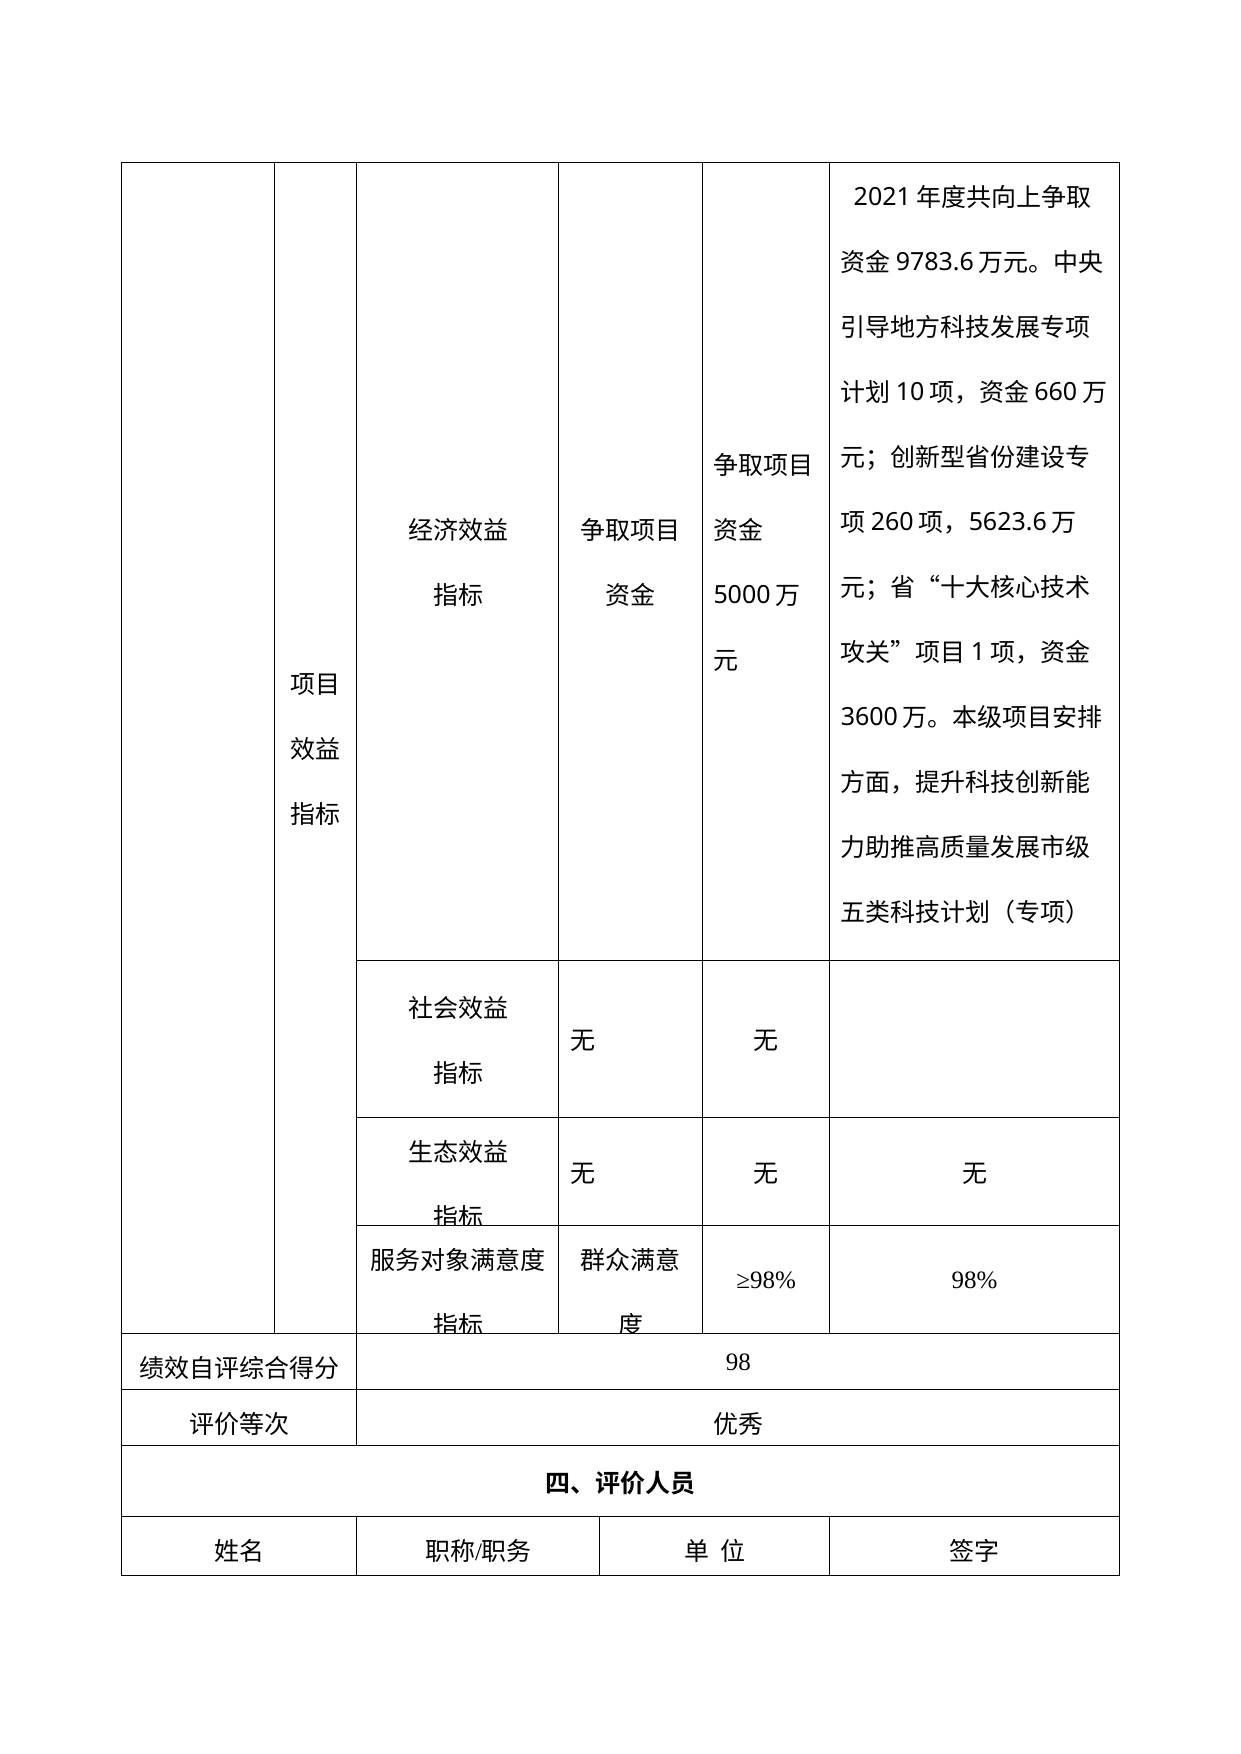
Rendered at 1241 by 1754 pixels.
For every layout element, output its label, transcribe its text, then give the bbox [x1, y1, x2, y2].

table_cell 优秀 [357, 1390, 1119, 1445]
table_cell 单 位 [600, 1517, 829, 1575]
table_cell 争取项目资金 [559, 163, 702, 960]
table_cell 无 [559, 1118, 702, 1225]
table_cell 无 [703, 1118, 829, 1225]
table_cell 98 [357, 1334, 1119, 1389]
table_cell ≥98% [703, 1226, 829, 1333]
table_cell 姓名 [122, 1517, 356, 1575]
table_cell 评价等次 [122, 1390, 356, 1445]
table_cell 四、评价人员 [122, 1446, 1119, 1516]
table_cell 项目效益指标 [275, 163, 356, 1333]
table_cell 职称/职务 [357, 1517, 599, 1575]
table_cell 生态效益 指标 [357, 1118, 558, 1225]
table_cell 争取项目资金5000万元 [703, 163, 829, 960]
table_cell 无 [559, 961, 702, 1117]
table_cell 服务对象满意度指标 [357, 1226, 558, 1333]
table_cell 98% [830, 1226, 1119, 1333]
table_cell 经济效益 指标 [357, 163, 558, 960]
table_cell [830, 961, 1119, 1117]
table_cell 绩效自评综合得分 [122, 1334, 356, 1389]
table_cell 2021年度共向上争取资金9783.6万元。中央引导地方科技发展专项计划10项，资金660万元；创新型省份建设专项260项，5623.6万元；省“十大核心技术攻关”项目1项，资金3600万。本级项目安排方面，提升科技创新能力助推高质量发展市级五类科技计划（专项）先后安排科技项目100余个，资金2040万元，其中科技重大专项400万元、重点研发计划660万元、技术创新引导专项580万元、创新平台与人才专项200万元，基础研究计划200万元。 [830, 163, 1119, 960]
table_cell 社会效益 指标 [357, 961, 558, 1117]
table_cell 无 [830, 1118, 1119, 1225]
table_cell 无 [703, 961, 829, 1117]
table_cell 签字 [830, 1517, 1119, 1575]
table_cell 群众满意度 [559, 1226, 702, 1333]
